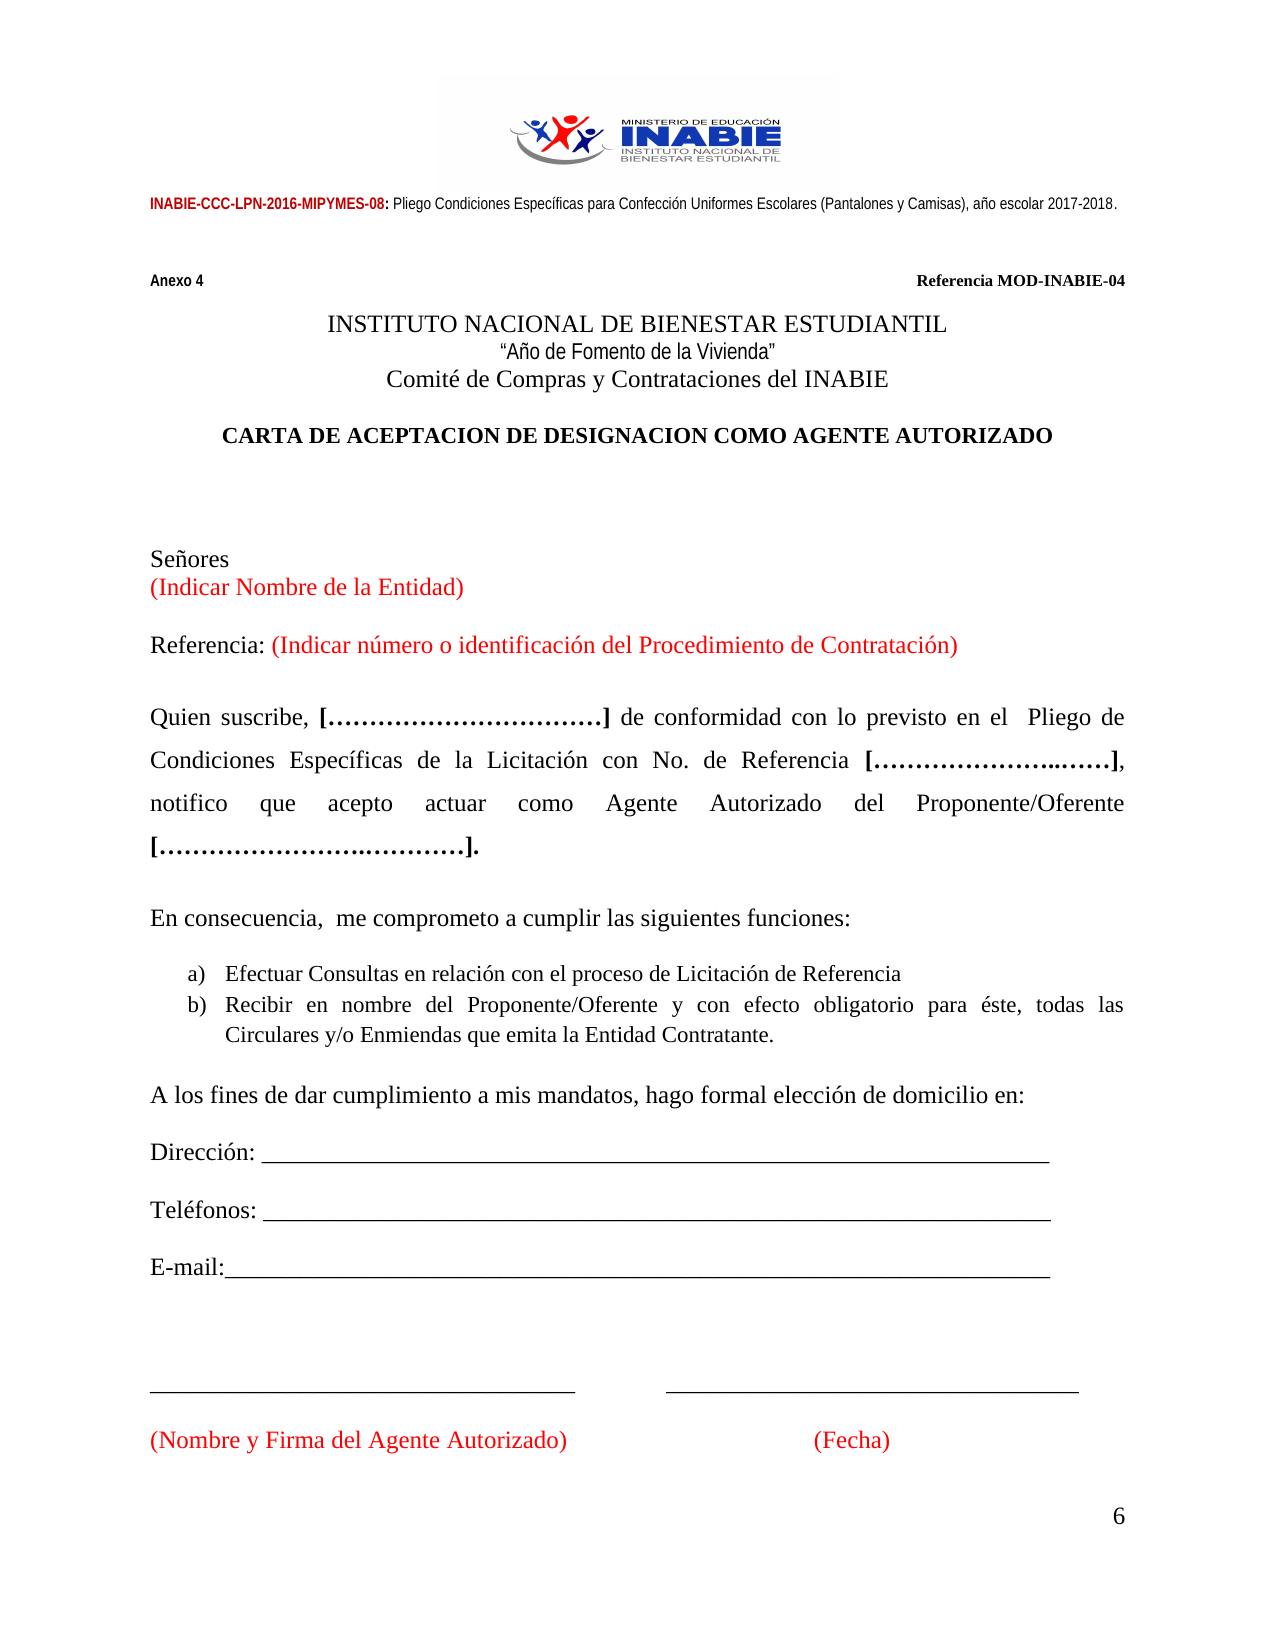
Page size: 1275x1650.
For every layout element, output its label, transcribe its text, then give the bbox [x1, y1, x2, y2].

list Efectuar Consultas en relación con el proceso de Licitación de Referencia [187, 961, 1125, 987]
text Quien suscribe, [……………………………] de conformidad con lo previsto en el Pliego de Condiciones Específicas de la Licitación con No. de Referencia […………………..……], notifico que acepto actuar como Agente Autorizado del Proponente/Oferente […………………….…………]. [150, 702, 1125, 860]
text Anexo 4 Referencia MOD-INABIE-04 [150, 271, 1125, 290]
text Señores [150, 544, 1125, 572]
text CARTA DE ACEPTACION DE DESIGNACION COMO AGENTE AUTORIZADO [150, 422, 1125, 448]
text (Nombre y Firma del Agente Autorizado) (Fecha) [150, 1425, 1125, 1454]
picture [436, 75, 839, 194]
text (Indicar Nombre de la Entidad) [150, 572, 1125, 601]
text “Año de Fomento de la Vivienda” [150, 338, 1125, 364]
text A los fines de dar cumplimiento a mis mandatos, hago formal elección de domicilio en: [150, 1080, 1125, 1109]
text En consecuencia, me comprometo a cumplir las siguientes funciones: [150, 903, 1125, 932]
text Referencia: (Indicar número o identificación del Procedimiento de Contratación) [150, 630, 1125, 659]
text Dirección: _______________________________________________________________ [150, 1137, 1125, 1166]
text Teléfonos: _______________________________________________________________ [150, 1195, 1125, 1224]
text E-mail:__________________________________________________________________ [150, 1252, 1125, 1281]
text Comité de Compras y Contrataciones del INABIE [150, 364, 1125, 393]
list Recibir en nombre del Proponente/Oferente y con efecto obligatorio para éste, todas las Circulares y/o Enmiendas que emita la Entidad Contratante. [187, 991, 1125, 1047]
text INSTITUTO NACIONAL DE BIENESTAR ESTUDIANTIL [150, 309, 1125, 338]
text __________________________________ _________________________________ [150, 1367, 1125, 1396]
